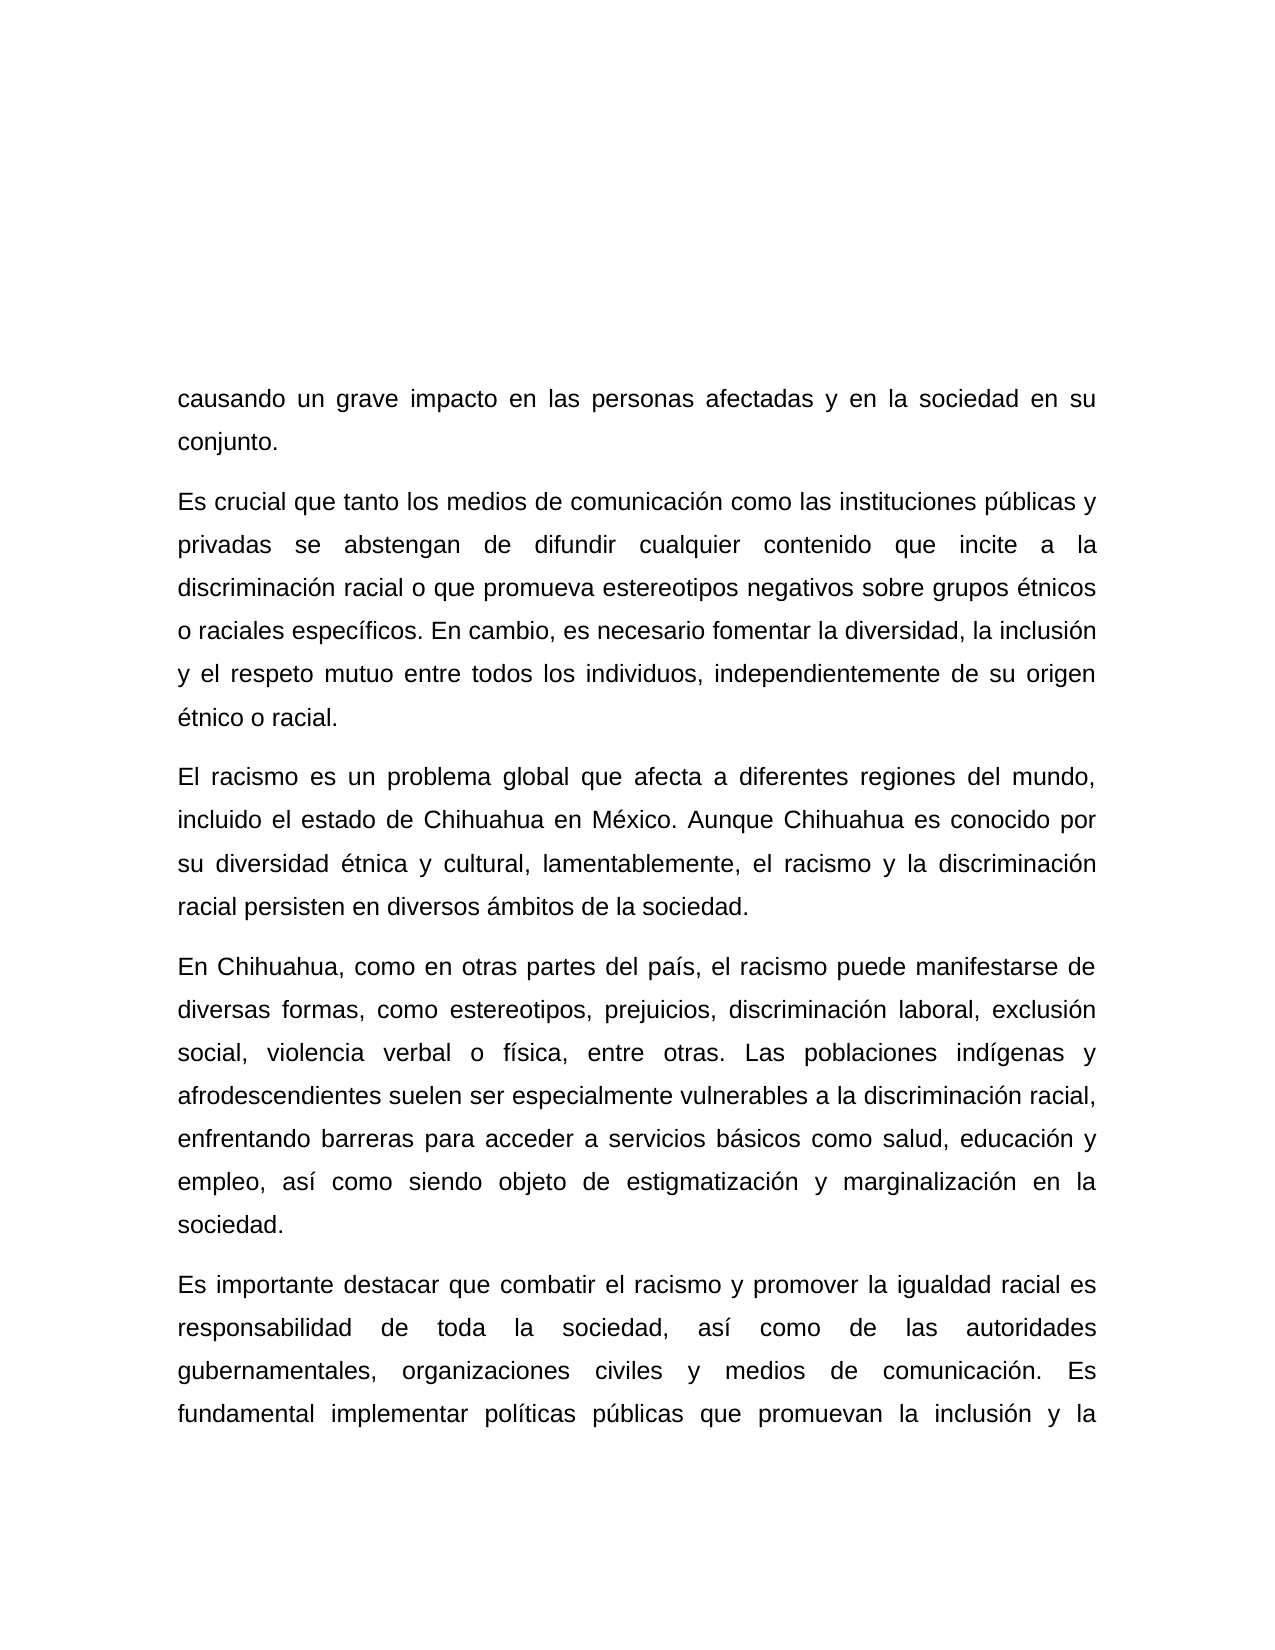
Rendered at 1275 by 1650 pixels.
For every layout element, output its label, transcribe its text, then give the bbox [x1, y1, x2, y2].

text El racismo es un problema global que afecta a diferentes regiones del mundo, incluido el estado de Chihuahua en México. Aunque Chihuahua es conocido por su diversidad étnica y cultural, lamentablemente, el racismo y la discriminación racial persisten en diversos ámbitos de la sociedad. [177, 762, 1098, 920]
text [177, 384, 1098, 456]
text En Chihuahua, como en otras partes del país, el racismo puede manifestarse de diversas formas, como estereotipos, prejuicios, discriminación laboral, exclusión social, violencia verbal o física, entre otras. Las poblaciones indígenas y afrodescendientes suelen ser especialmente vulnerables a la discriminación racial, enfrentando barreras para acceder a servicios básicos como salud, educación y empleo, así como siendo objeto de estigmatización y marginalización en la sociedad. [177, 951, 1098, 1239]
text Es crucial que tanto los medios de comunicación como las instituciones públicas y privadas se abstengan de difundir cualquier contenido que incite a la discriminación racial o que promueva estereotipos negativos sobre grupos étnicos o raciales específicos. En cambio, es necesario fomentar la diversidad, la inclusión y el respeto mutuo entre todos los individuos, independientemente de su origen étnico o racial. [177, 487, 1098, 731]
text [177, 1270, 1098, 1428]
